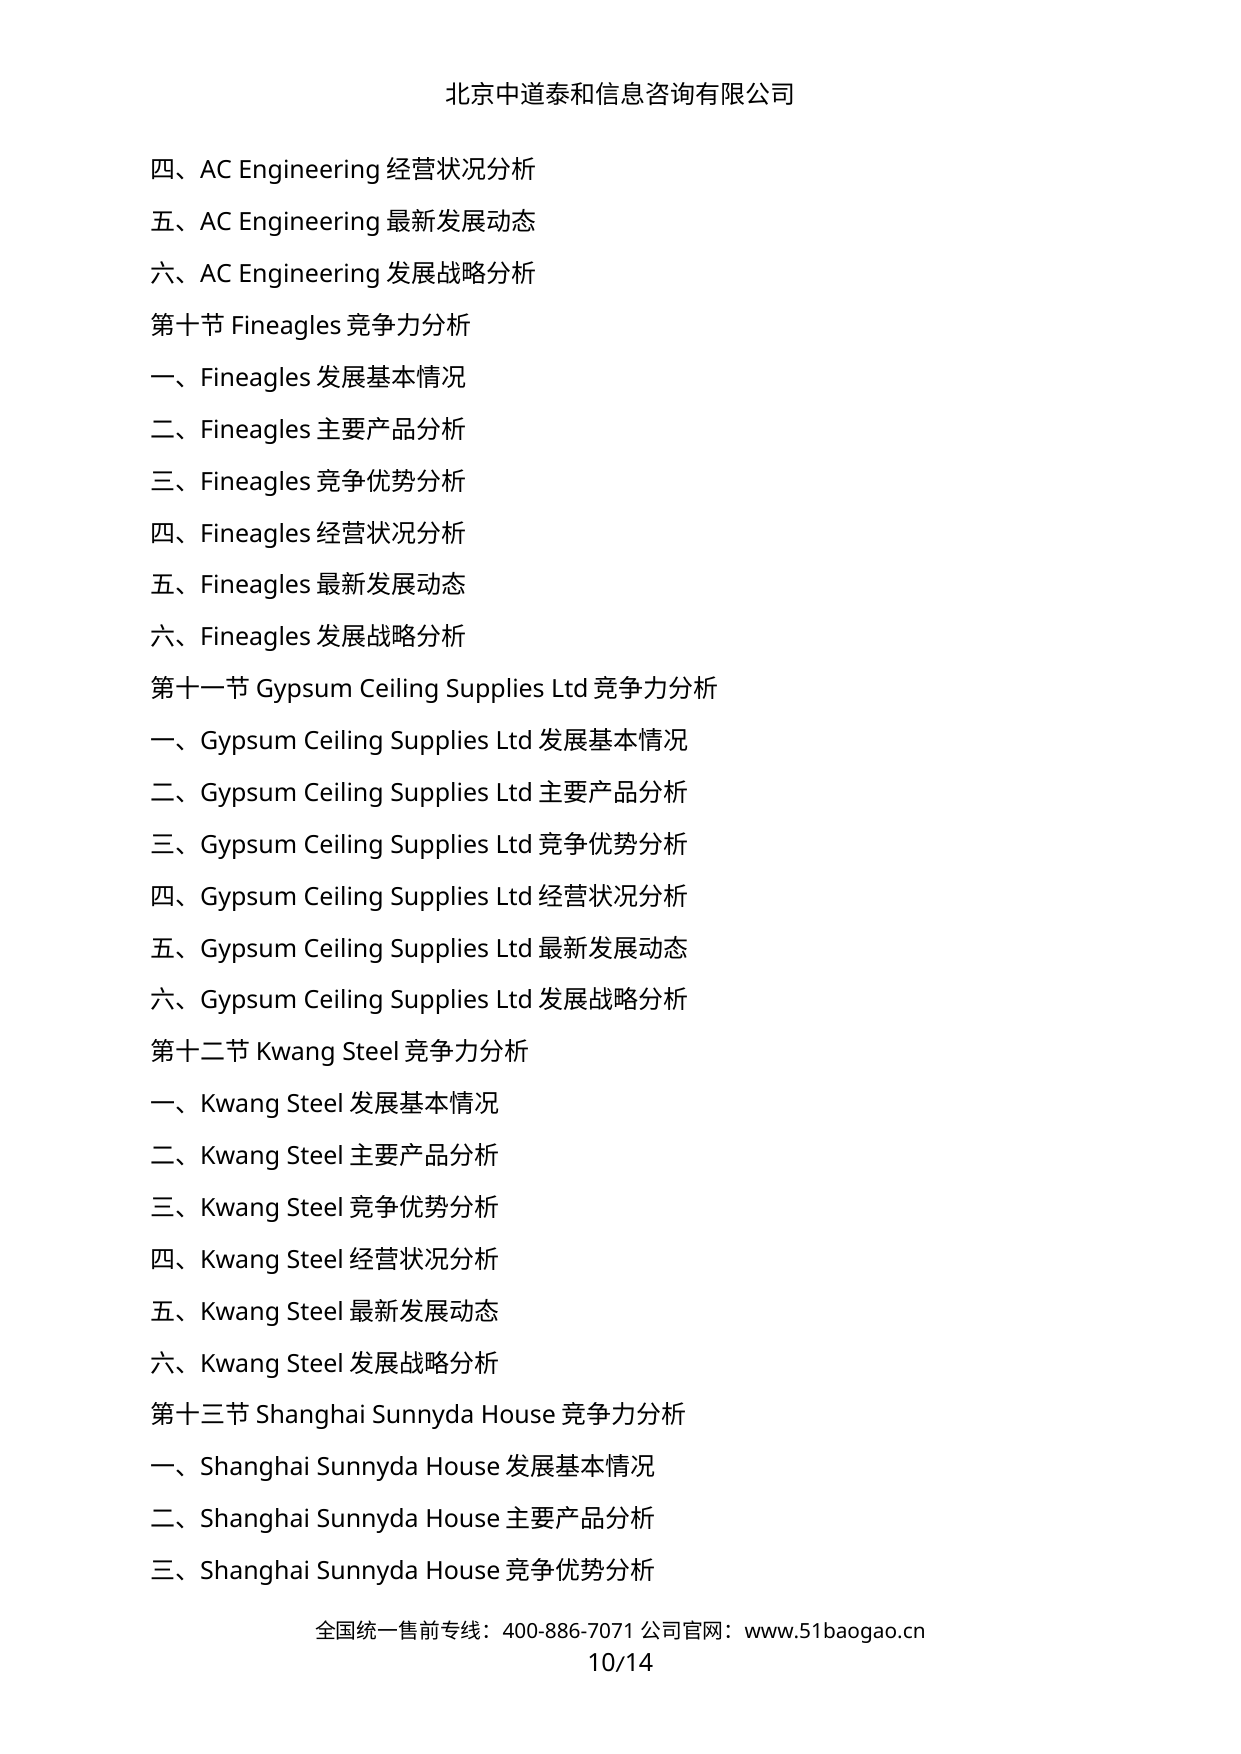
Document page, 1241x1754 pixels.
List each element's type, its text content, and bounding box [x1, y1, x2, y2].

text 五、AC Engineering最新发展动态 [150, 202, 1090, 238]
text 六、Gypsum Ceiling Supplies Ltd发展战略分析 [150, 980, 1090, 1016]
text 二、Gypsum Ceiling Supplies Ltd主要产品分析 [150, 772, 1090, 809]
text 六、Fineagles发展战略分析 [150, 617, 1090, 653]
text 第十三节 Shanghai Sunnyda House竞争力分析 [150, 1395, 1090, 1431]
text 四、AC Engineering经营状况分析 [150, 150, 1090, 186]
text 四、Gypsum Ceiling Supplies Ltd经营状况分析 [150, 876, 1090, 912]
text 三、Gypsum Ceiling Supplies Ltd竞争优势分析 [150, 824, 1090, 861]
text 一、Gypsum Ceiling Supplies Ltd发展基本情况 [150, 721, 1090, 757]
text 六、AC Engineering发展战略分析 [150, 254, 1090, 290]
text 第十节 Fineagles竞争力分析 [150, 306, 1090, 342]
text 五、Fineagles最新发展动态 [150, 565, 1090, 601]
text 一、Shanghai Sunnyda House发展基本情况 [150, 1447, 1090, 1483]
text 三、Kwang Steel竞争优势分析 [150, 1187, 1090, 1224]
text 四、Kwang Steel经营状况分析 [150, 1239, 1090, 1276]
text 五、Gypsum Ceiling Supplies Ltd最新发展动态 [150, 928, 1090, 964]
text 第十一节 Gypsum Ceiling Supplies Ltd竞争力分析 [150, 669, 1090, 705]
text 三、Fineagles竞争优势分析 [150, 461, 1090, 497]
text 五、Kwang Steel最新发展动态 [150, 1291, 1090, 1327]
text 四、Fineagles经营状况分析 [150, 513, 1090, 549]
text 六、Kwang Steel发展战略分析 [150, 1343, 1090, 1379]
text 三、Shanghai Sunnyda House竞争优势分析 [150, 1551, 1090, 1587]
text 一、Fineagles发展基本情况 [150, 357, 1090, 394]
text 二、Kwang Steel主要产品分析 [150, 1136, 1090, 1172]
text 一、Kwang Steel发展基本情况 [150, 1084, 1090, 1120]
text 二、Fineagles主要产品分析 [150, 409, 1090, 446]
text 第十二节 Kwang Steel竞争力分析 [150, 1032, 1090, 1068]
text 二、Shanghai Sunnyda House主要产品分析 [150, 1499, 1090, 1535]
